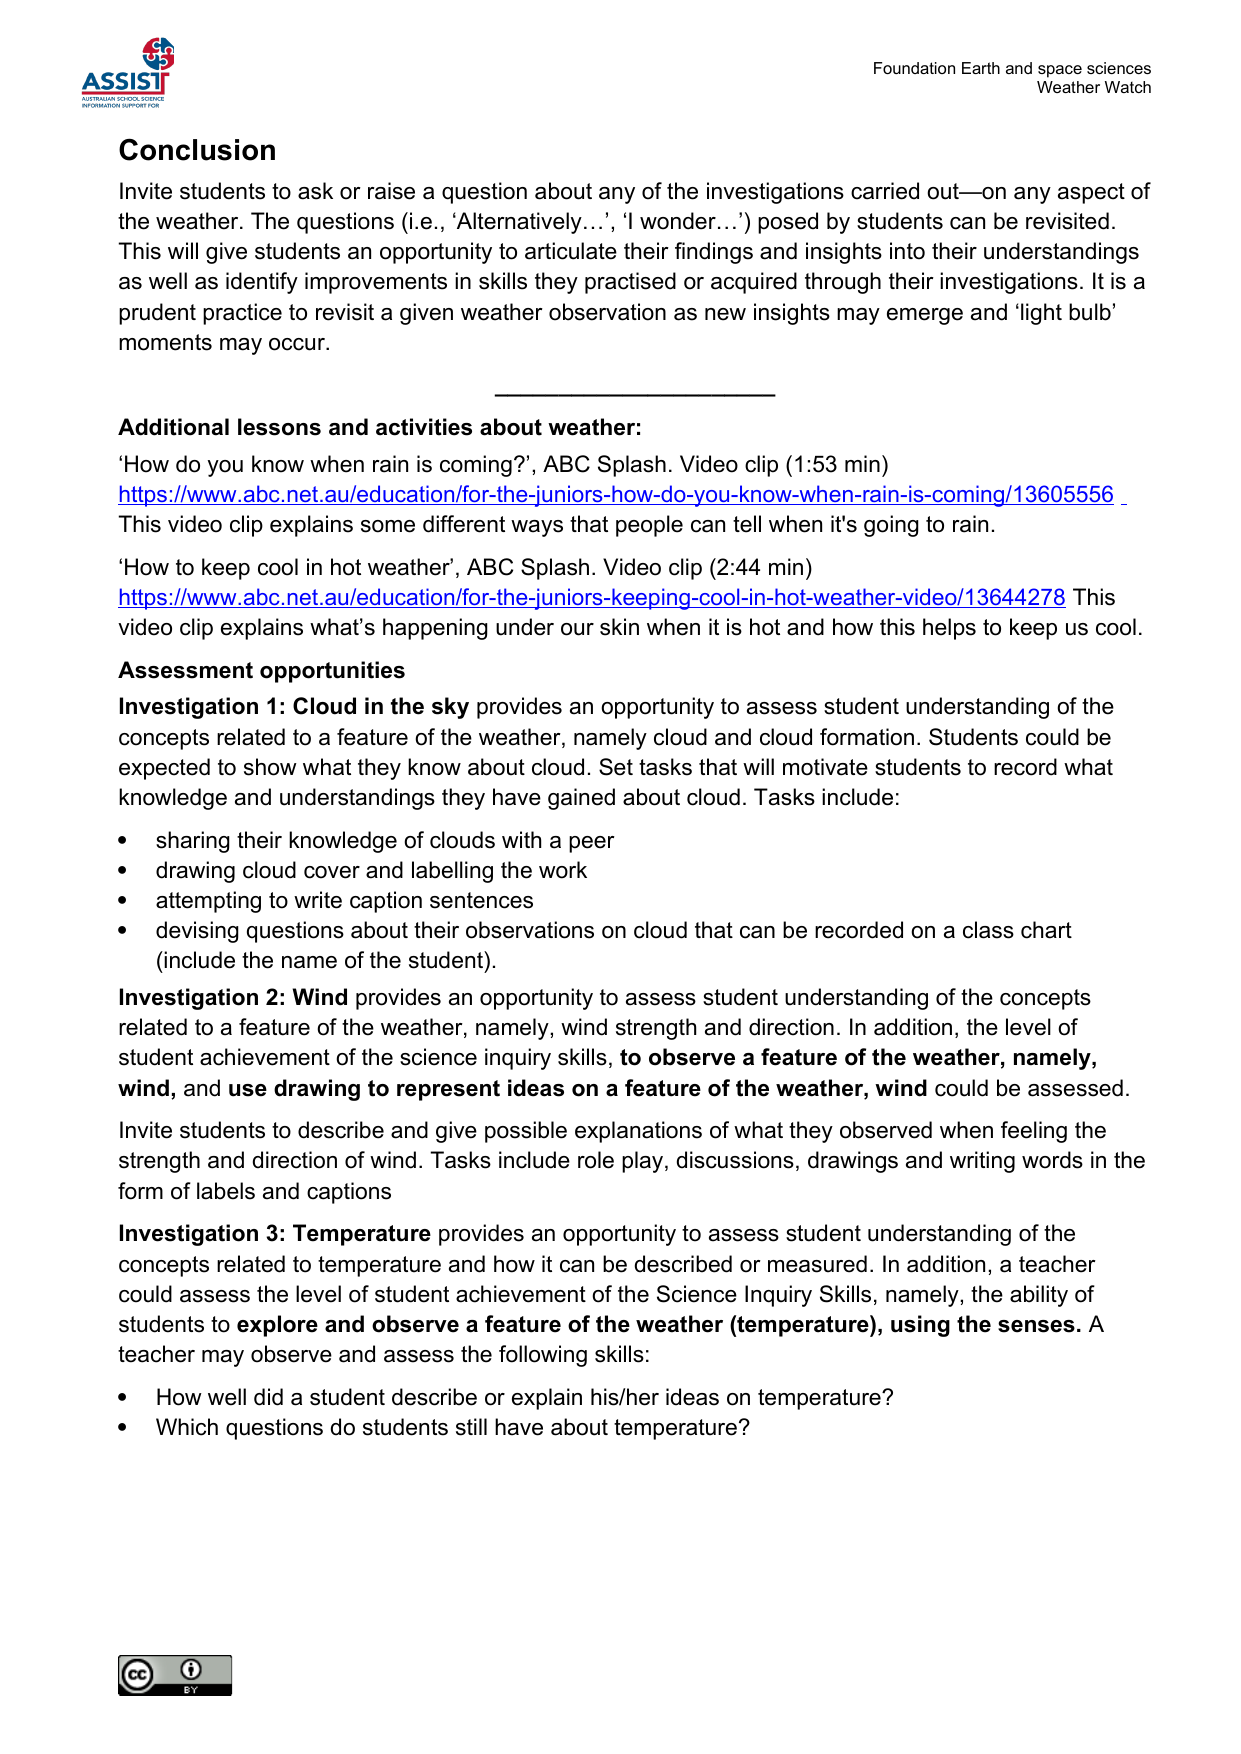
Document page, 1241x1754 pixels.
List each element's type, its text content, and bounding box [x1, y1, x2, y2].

subtitle Assessment opportunities [118, 657, 1152, 683]
text Invite students to describe and give possible explanations of what they observed when feeling the strength and direction of wind. Tasks include role play, discussions, drawings and writing words in the form of labels and captions [118, 1117, 1152, 1204]
list Which questions do students still have about temperature? [118, 1414, 1152, 1441]
text Investigation 3: Temperature provides an opportunity to assess student understanding of the concepts related to temperature and how it can be described or measured. In addition, a teacher could assess the level of student achievement of the Science Inquiry Skills, namely, the ability of students to explore and observe a feature of the weather (temperature), using the senses. A teacher may observe and assess the following skills: [118, 1220, 1152, 1368]
picture [118, 1655, 233, 1696]
text Investigation 2: Wind provides an opportunity to assess student understanding of the concepts related to a feature of the weather, namely, wind strength and direction. In addition, the level of student achievement of the science inquiry skills, to observe a feature of the weather, namely, wind, and use drawing to represent ideas on a feature of the weather, wind could be assessed. [118, 984, 1152, 1101]
list drawing cloud cover and labelling the work [118, 857, 1152, 883]
text ‘How to keep cool in hot weather’, ABC Splash. Video clip (2:44 min) https://www.abc.net.au/education/for-the-juniors-keeping-cool-in-hot-weather-video/13644278 This video clip explains what’s happening under our skin when it is hot and how this helps to keep us cool. [118, 554, 1152, 641]
subtitle Conclusion [118, 133, 1152, 166]
text ‘How do you know when rain is coming?’, ABC Splash. Video clip (1:53 min) https://www.abc.net.au/education/for-the-juniors-how-do-you-know-when-rain-is-coming/13605556 This video clip explains some different ways that people can tell when it's going to rain. [118, 451, 1152, 537]
list devising questions about their observations on cloud that can be recorded on a class chart (include the name of the student). [118, 917, 1152, 974]
text Invite students to ask or raise a question about any of the investigations carried out—on any aspect of the weather. The questions (i.e., ‘Alternatively…’, ‘I wonder…’) posed by students can be revisited. This will give students an opportunity to articulate their findings and insights into their understandings as well as identify improvements in skills they practised or acquired through their investigations. It is a prudent practice to revisit a given weather observation as new insights may emerge and ‘light bulb’ moments may occur. [118, 178, 1152, 355]
text Investigation 1: Cloud in the sky provides an opportunity to assess student understanding of the concepts related to a feature of the weather, namely cloud and cloud formation. Students could be expected to show what they know about cloud. Set tasks that will motivate students to record what knowledge and understandings they have gained about cloud. Tasks include: [118, 693, 1152, 810]
list How well did a student describe or explain his/her ideas on temperature? [118, 1384, 1152, 1410]
text ______________________ [118, 371, 1152, 398]
subtitle Additional lessons and activities about weather: [118, 414, 1152, 441]
list sharing their knowledge of clouds with a peer [118, 827, 1152, 853]
list attempting to write caption sentences [118, 887, 1152, 913]
